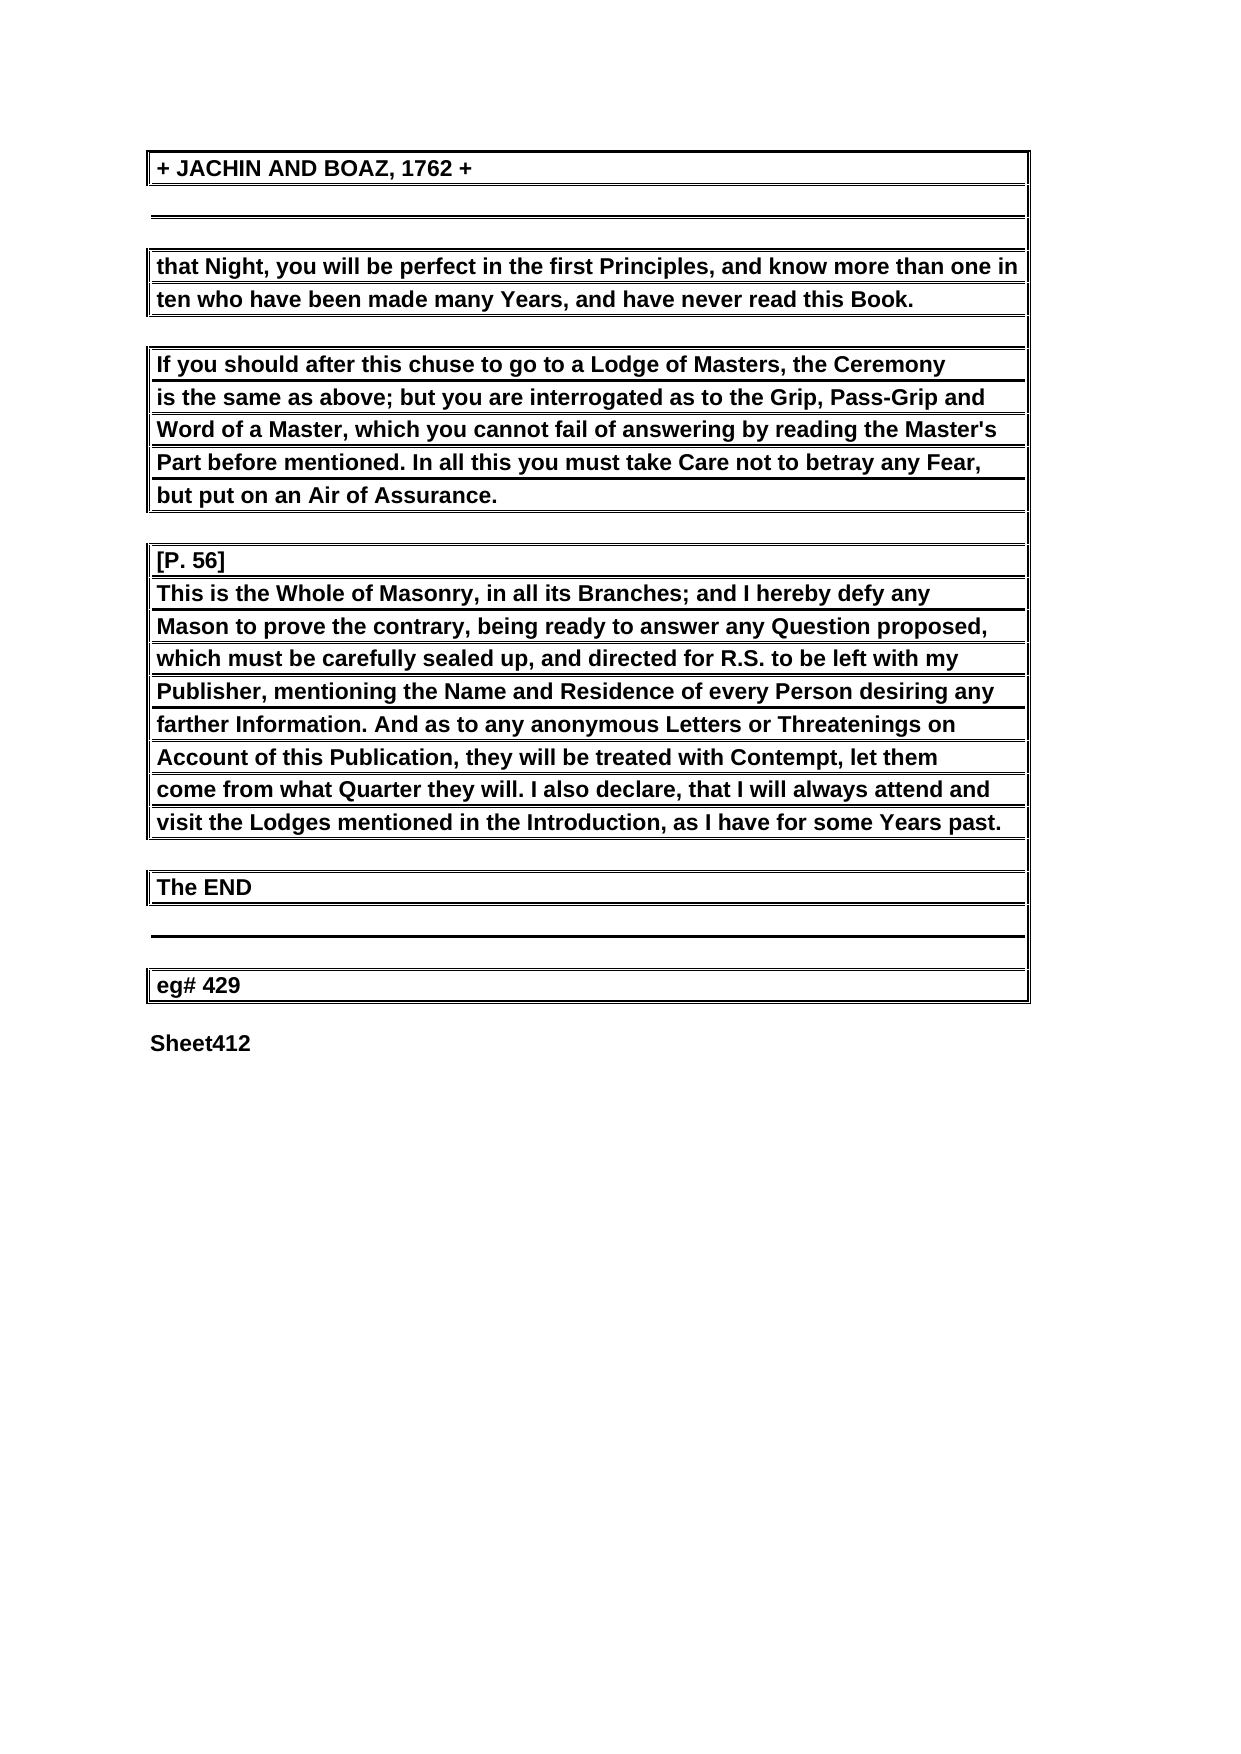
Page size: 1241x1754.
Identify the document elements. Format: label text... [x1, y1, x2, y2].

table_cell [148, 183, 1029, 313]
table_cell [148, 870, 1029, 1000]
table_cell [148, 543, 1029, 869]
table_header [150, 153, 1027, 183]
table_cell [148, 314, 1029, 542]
text Sheet412 [150, 1004, 1090, 1089]
